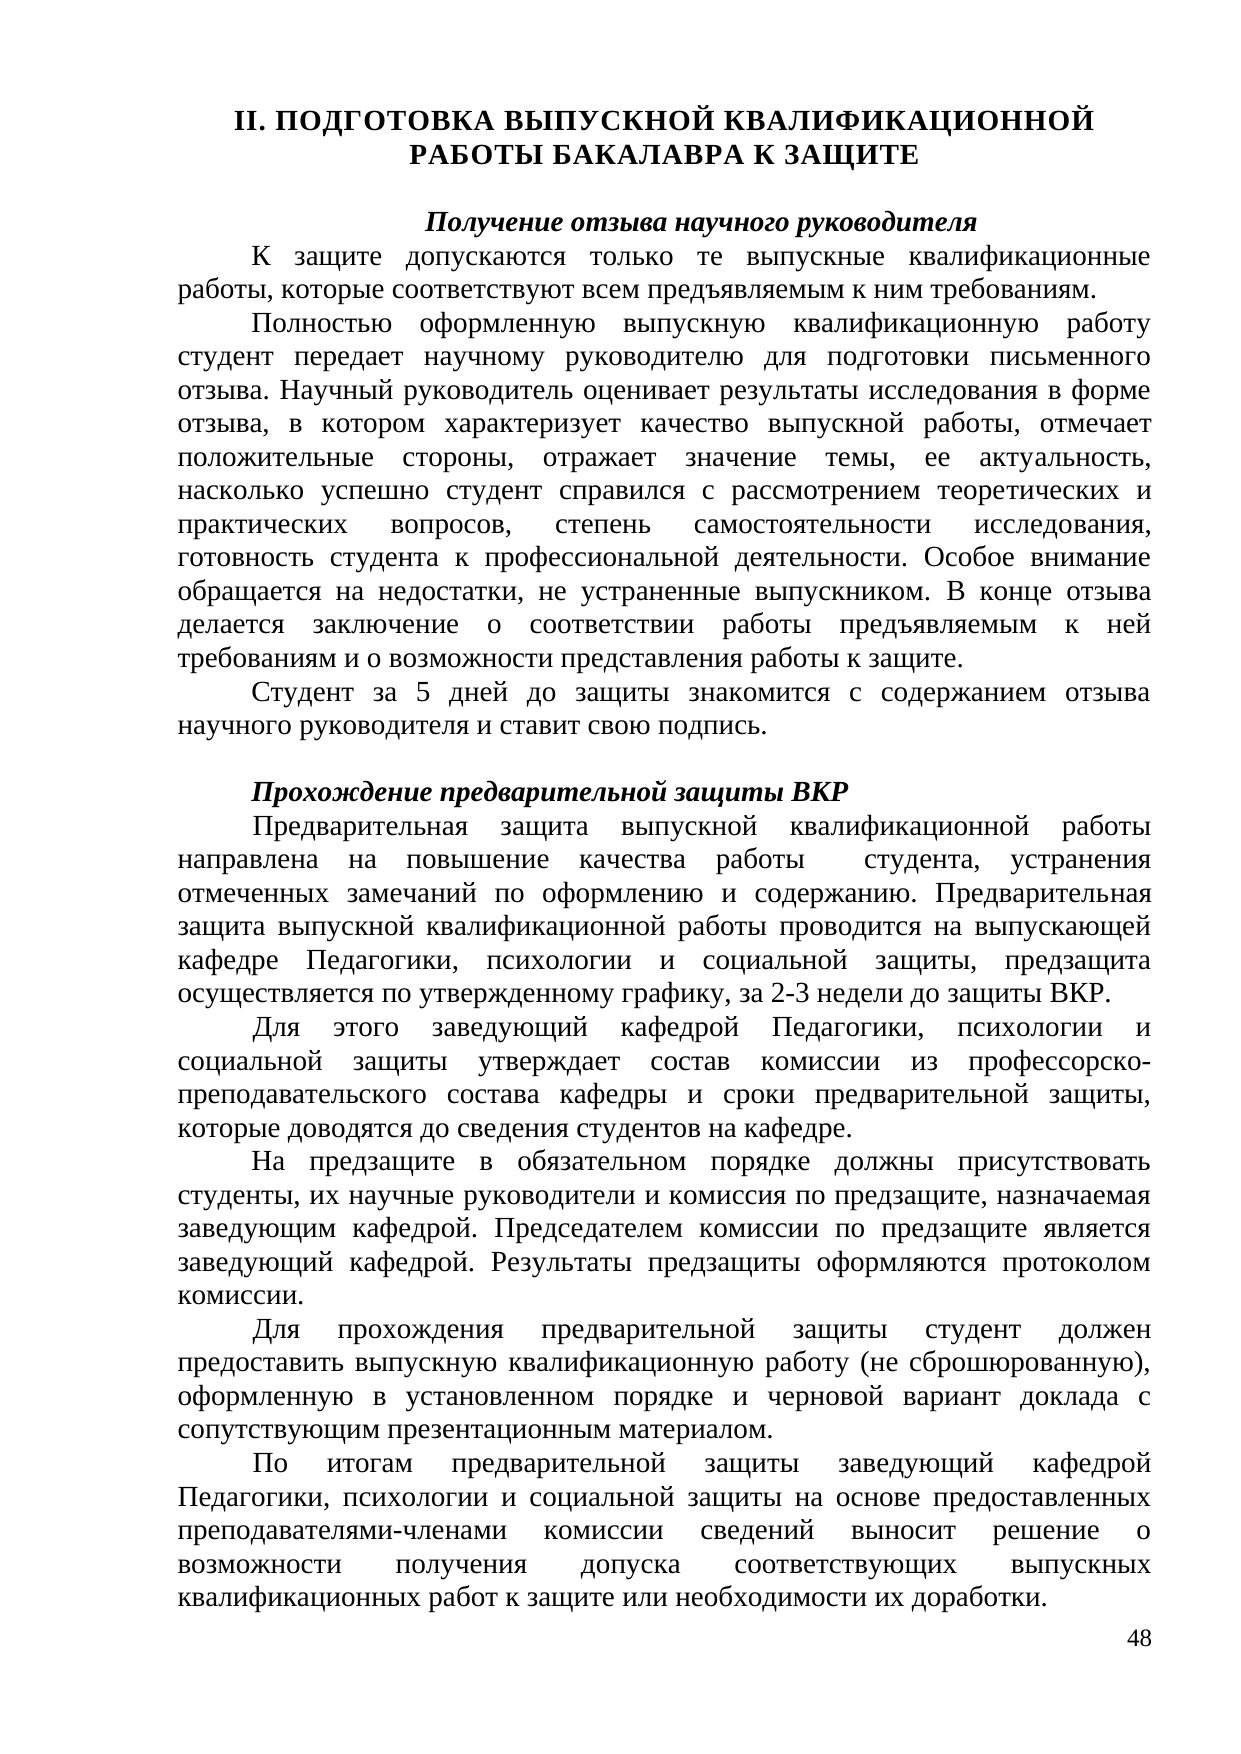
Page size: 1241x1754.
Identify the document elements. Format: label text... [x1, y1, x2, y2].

text К защите допускаются только те выпускные квалификационные работы, которые соответствуют всем предъявляемым к ним требованиям. [177, 238, 1152, 305]
text Студент за 5 дней до защиты знакомится с содержанием отзыва научного руководителя и ставит свою подпись. [177, 674, 1152, 741]
text II. ПОДГОТОВКА ВЫПУСКНОЙ КВАЛИФИКАЦИОННОЙ РАБОТЫ БАКАЛАВРА К ЗАЩИТЕ [177, 103, 1152, 171]
text Получение отзыва научного руководителя [177, 204, 1152, 238]
text Для прохождения предварительной защиты студент должен предоставить выпускную квалификационную работу (не сброшюрованную), оформленную в установленном порядке и черновой вариант доклада с сопутствующим презентационным материалом. [177, 1311, 1152, 1445]
text По итогам предварительной защиты заведующий кафедрой Педагогики, психологии и социальной защиты на основе предоставленных преподавателями-членами комиссии сведений выносит решение о возможности получения допуска соответствующих выпускных квалификационных работ к защите или необходимости их доработки. [177, 1445, 1152, 1613]
text На предзащите в обязательном порядке должны присутствовать студенты, их научные руководители и комиссия по предзащите, назначаемая заведующим кафедрой. Председателем комиссии по предзащите является заведующий кафедрой. Результаты предзащиты оформляются протоколом комиссии. [177, 1143, 1152, 1311]
text Прохождение предварительной защиты ВКР [177, 774, 1152, 808]
text Для этого заведующий кафедрой Педагогики, психологии и социальной защиты утверждает состав комиссии из профессорско-преподавательского состава кафедры и сроки предварительной защиты, которые доводятся до сведения студентов на кафедре. [177, 1009, 1152, 1143]
text Полностью оформленную выпускную квалификационную работу студент передает научному руководителю для подготовки письменного отзыва. Научный руководитель оценивает результаты исследования в форме отзыва, в котором характеризует качество выпускной работы, отмечает положительные стороны, отражает значение темы, ее актуальность, насколько успешно студент справился с рассмотрением теоретических и практических вопросов, степень самостоятельности исследования, готовность студента к профессиональной деятельности. Особое внимание обращается на недостатки, не устраненные выпускником. В конце отзыва делается заключение о соответствии работы предъявляемым к ней требованиям и о возможности представления работы к защите. [177, 305, 1152, 674]
text Предварительная защита выпускной квалификационной работы направлена на повышение качества работы студента, устранения отмеченных замечаний по оформлению и содержанию. Предварительная защита выпускной квалификационной работы проводится на выпускающей кафедре Педагогики, психологии и социальной защиты, предзащита осуществляется по утвержденному графику, за 2-3 недели до защиты ВКР. [177, 808, 1152, 1009]
